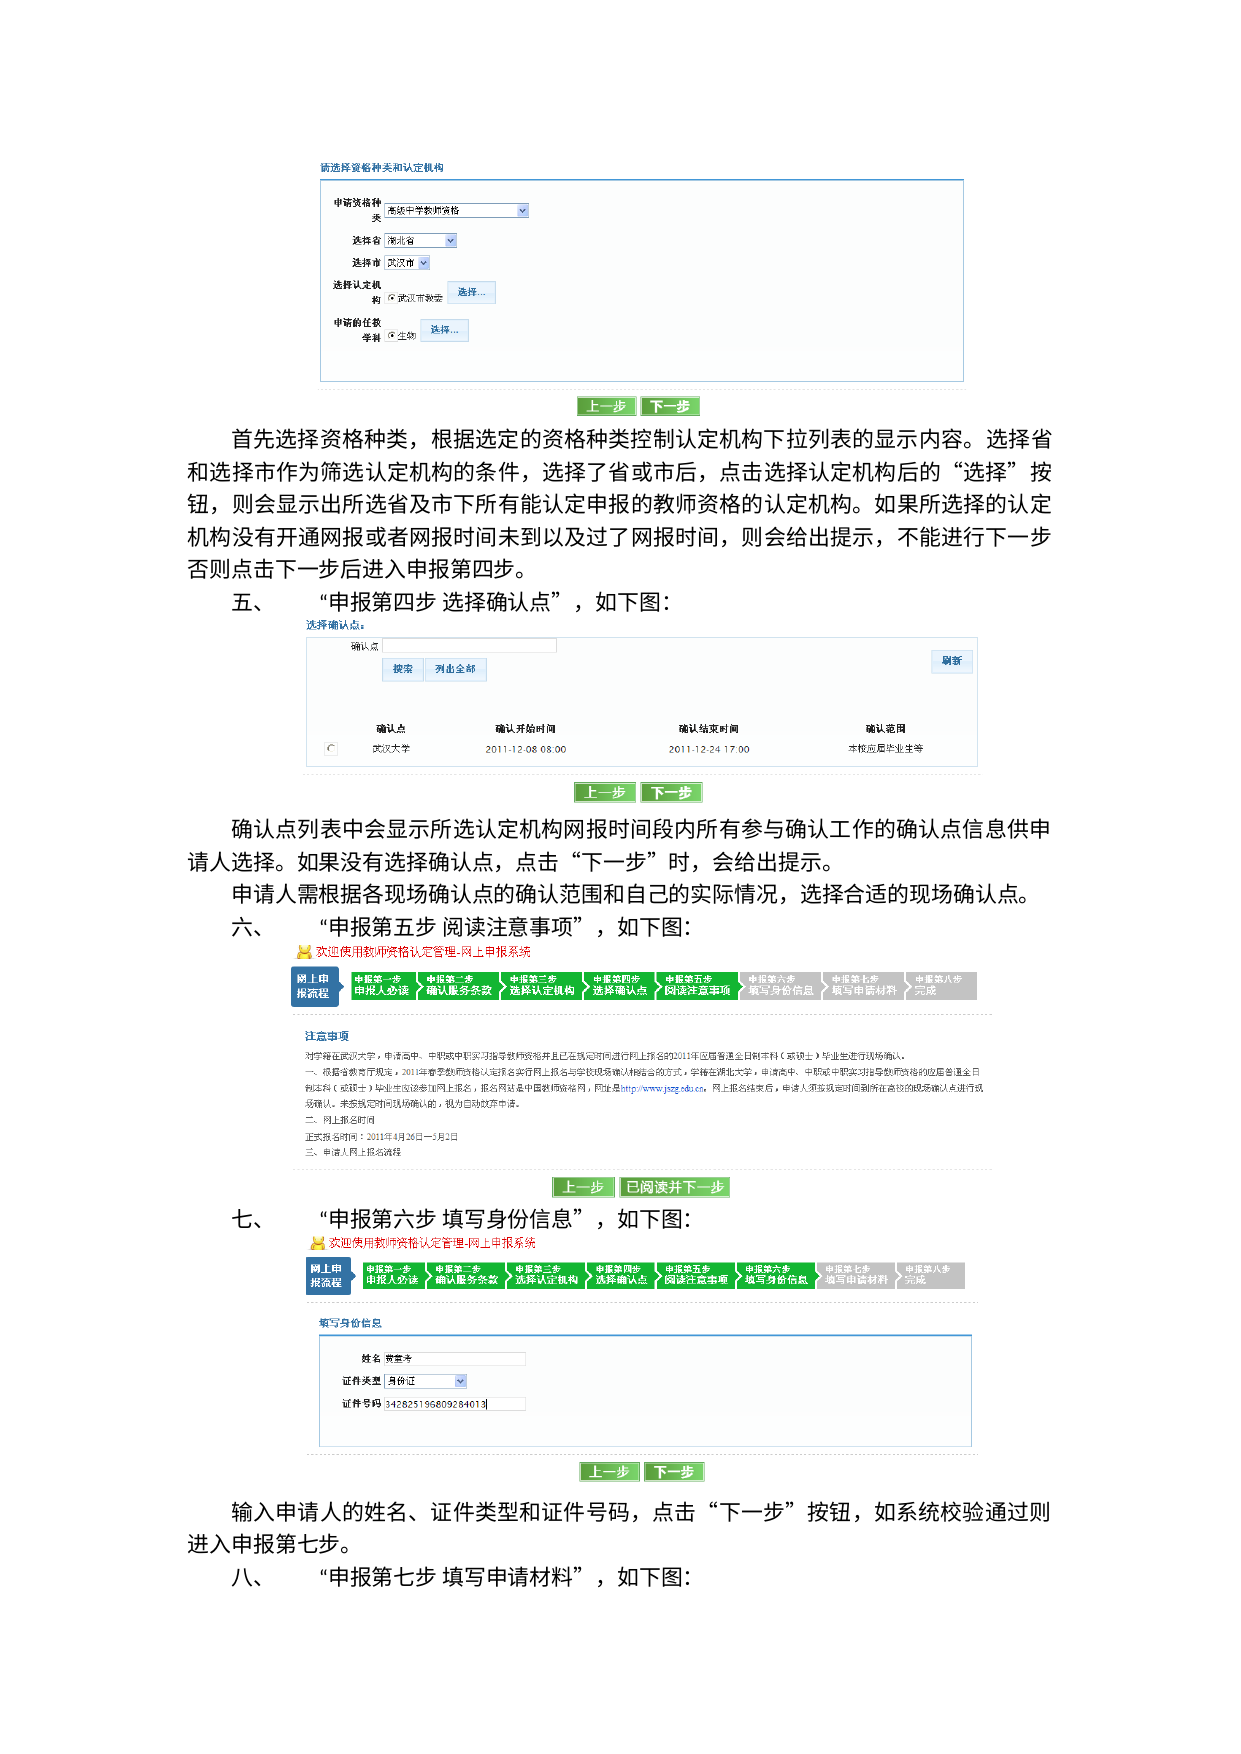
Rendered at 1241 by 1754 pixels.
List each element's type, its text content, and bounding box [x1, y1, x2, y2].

text 确认点列表中会显示所选认定机构网报时间段内所有参与确认工作的确认点信息供申请人选择。如果没有选择确认点，点击“下一步”时，会给出提示。 [187, 812, 1053, 877]
text 输入申请人的姓名、证件类型和证件号码，点击“下一步”按钮，如系统校验通过则进入申报第七步。 [187, 1494, 1053, 1559]
text 首先选择资格种类，根据选定的资格种类控制认定机构下拉列表的显示内容。选择省和选择市作为筛选认定机构的条件，选择了省或市后，点击选择认定机构后的“选择”按钮，则会显示出所选省及市下所有能认定申报的教师资格的认定机构。如果所选择的认定机构没有开通网报或者网报时间未到以及过了网报时间，则会给出提示，不能进行下一步，否则点击下一步后进入申报第四步。 [187, 422, 1053, 584]
list “申报第七步 填写申请材料”，如下图： [187, 1559, 1053, 1592]
list “申报第五步 阅读注意事项”，如下图： [187, 909, 1053, 942]
list “申报第四步 选择确认点”，如下图： [187, 584, 1053, 617]
list “申报第六步 填写身份信息”，如下图： [187, 1202, 1053, 1234]
picture [301, 617, 983, 803]
text 申请人需根据各现场确认点的确认范围和自己的实际情况，选择合适的现场确认点。 [187, 877, 1053, 909]
picture [306, 1234, 978, 1482]
picture [317, 162, 967, 417]
picture [289, 942, 995, 1200]
